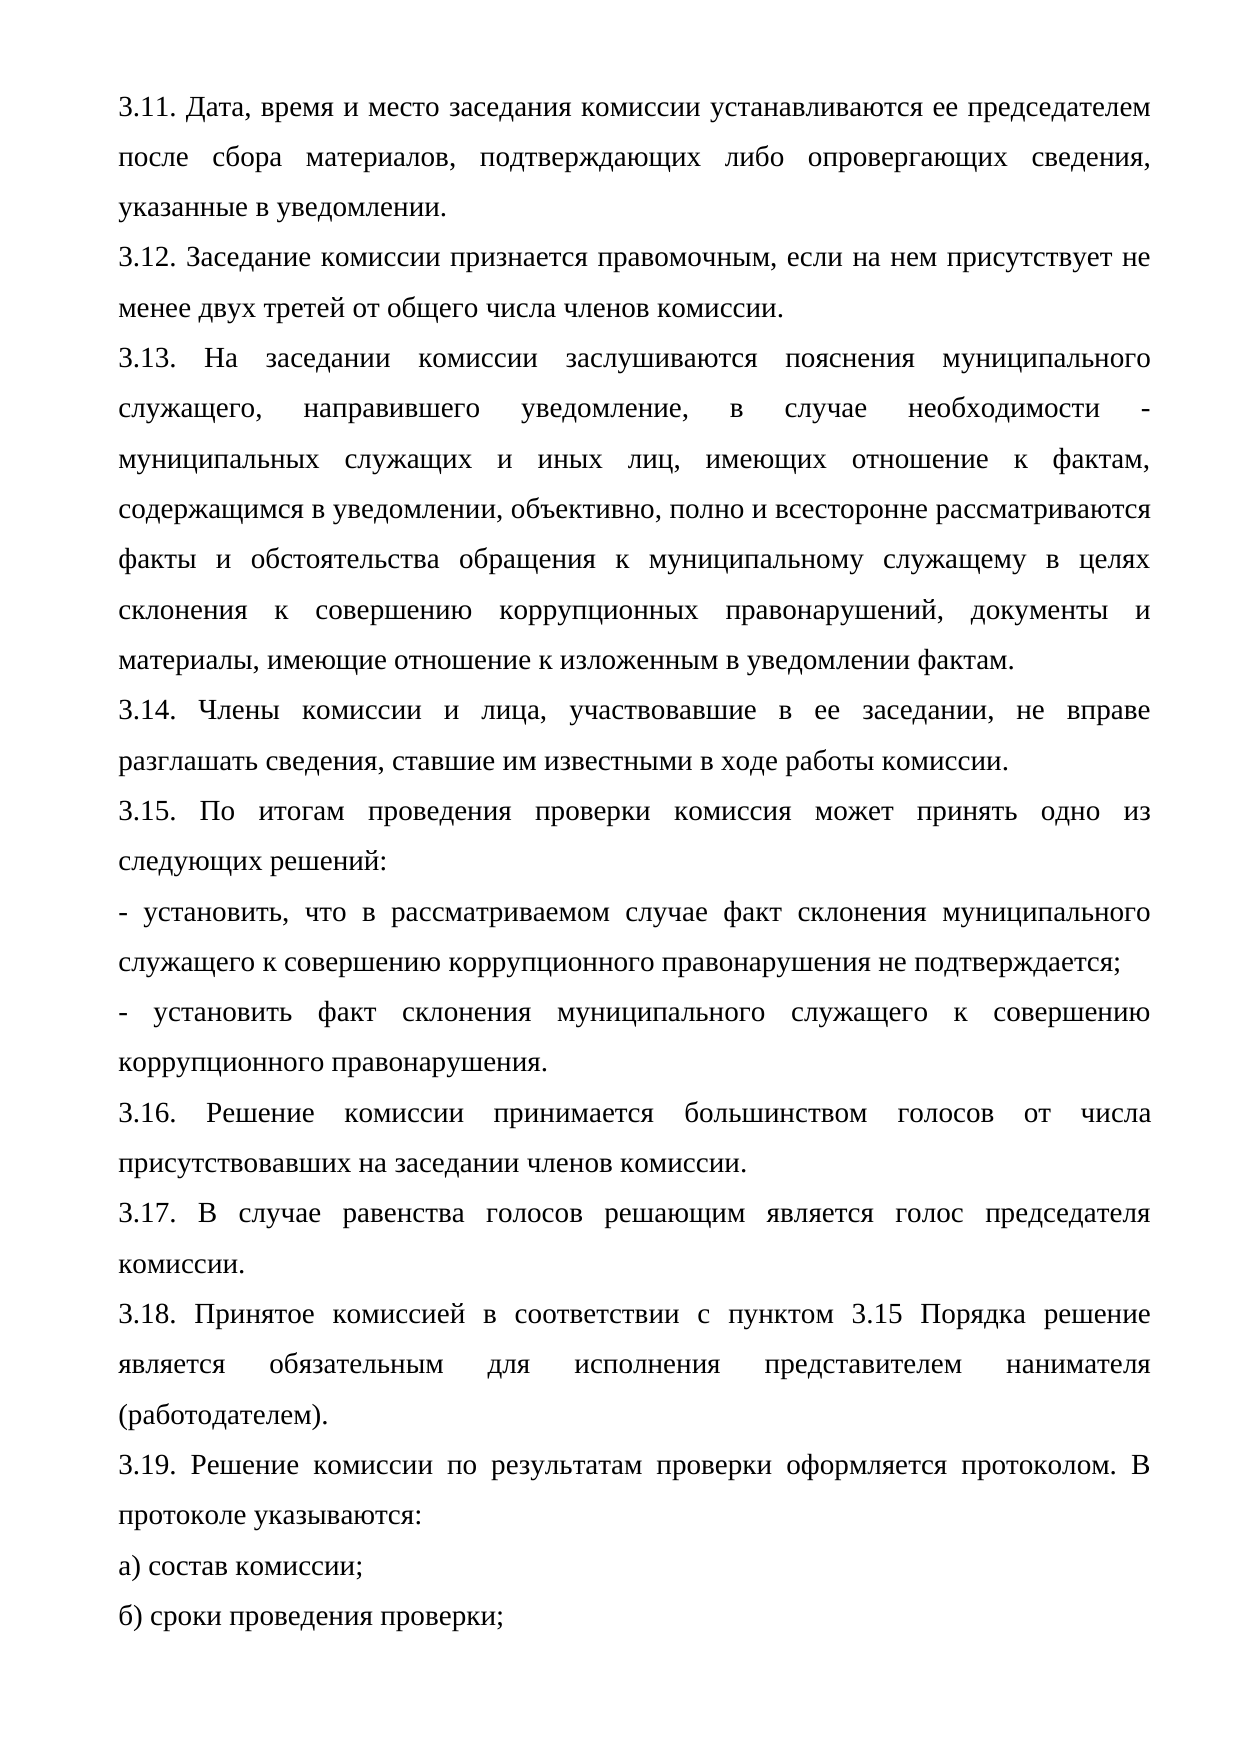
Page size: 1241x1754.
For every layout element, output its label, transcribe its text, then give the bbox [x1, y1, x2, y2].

text 3.13. На заседании комиссии заслушиваются пояснения муниципального служащего, направившего уведомление, в случае необходимости - муниципальных служащих и иных лиц, имеющих отношение к фактам, содержащимся в уведомлении, объективно, полно и всесторонне рассматриваются факты и обстоятельства обращения к муниципальному служащему в целях склонения к совершению коррупционных правонарушений, документы и материалы, имеющие отношение к изложенным в уведомлении фактам. [118, 340, 1152, 676]
text 3.18. Принятое комиссией в соответствии с пунктом 3.15 Порядка решение является обязательным для исполнения представителем нанимателя (работодателем). [118, 1296, 1152, 1430]
text - установить, что в рассматриваемом случае факт склонения муниципального служащего к совершению коррупционного правонарушения не подтверждается; [118, 894, 1152, 977]
text 3.16. Решение комиссии принимается большинством голосов от числа присутствовавших на заседании членов комиссии. [118, 1095, 1152, 1179]
text 3.12. Заседание комиссии признается правомочным, если на нем присутствует не менее двух третей от общего числа членов комиссии. [118, 239, 1152, 323]
text 3.19. Решение комиссии по результатам проверки оформляется протоколом. В протоколе указываются: [118, 1447, 1152, 1531]
text 3.17. В случае равенства голосов решающим является голос председателя комиссии. [118, 1196, 1152, 1279]
text 3.11. Дата, время и место заседания комиссии устанавливаются ее председателем после сбора материалов, подтверждающих либо опровергающих сведения, указанные в уведомлении. [118, 89, 1152, 223]
text б) сроки проведения проверки; [118, 1598, 1152, 1632]
text а) состав комиссии; [118, 1548, 1152, 1581]
text - установить факт склонения муниципального служащего к совершению коррупционного правонарушения. [118, 994, 1152, 1078]
text 3.14. Члены комиссии и лица, участвовавшие в ее заседании, не вправе разглашать сведения, ставшие им известными в ходе работы комиссии. [118, 692, 1152, 776]
text 3.15. По итогам проведения проверки комиссия может принять одно из следующих решений: [118, 793, 1152, 877]
